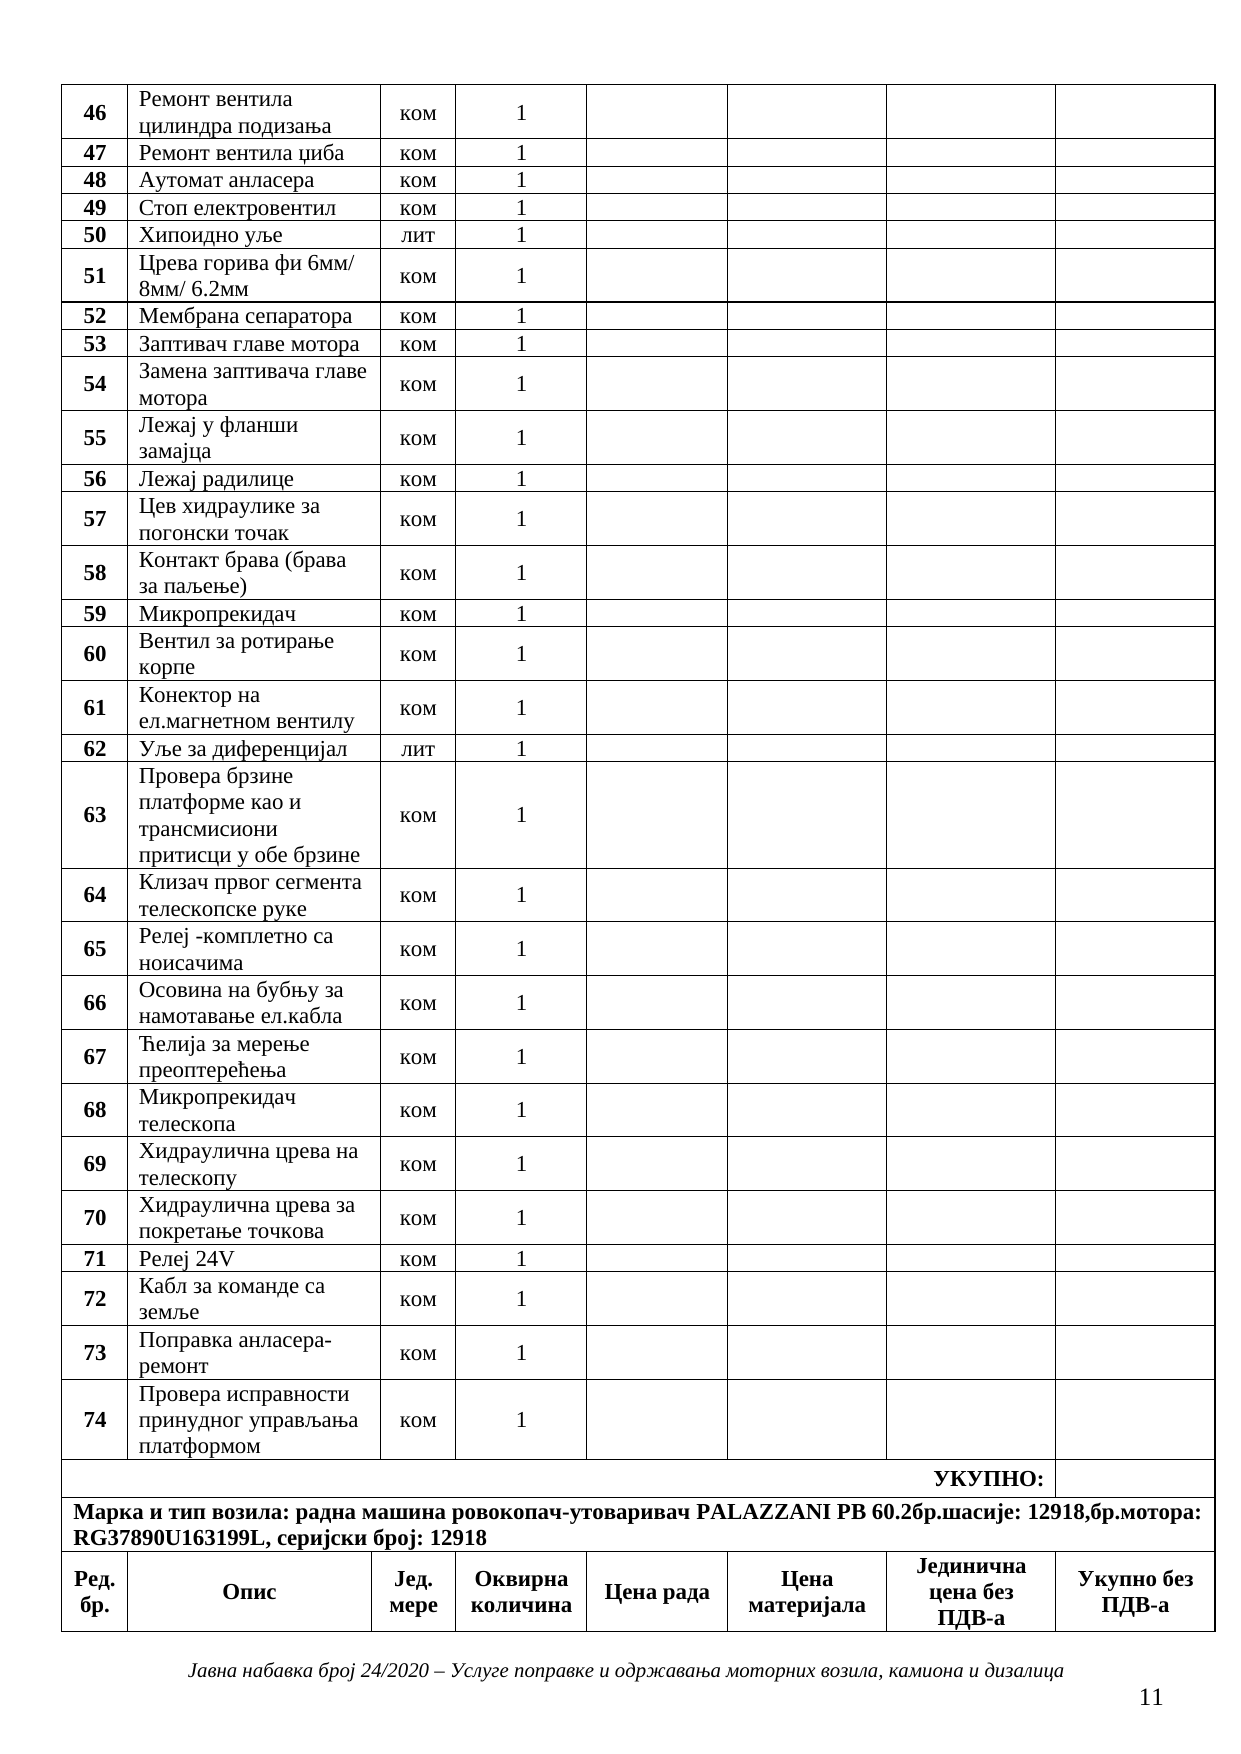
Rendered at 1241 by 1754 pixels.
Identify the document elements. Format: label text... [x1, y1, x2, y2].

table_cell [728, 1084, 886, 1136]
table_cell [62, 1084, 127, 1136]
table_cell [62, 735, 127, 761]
table_cell 56 [62, 465, 127, 491]
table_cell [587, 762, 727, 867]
table_cell [887, 303, 1055, 329]
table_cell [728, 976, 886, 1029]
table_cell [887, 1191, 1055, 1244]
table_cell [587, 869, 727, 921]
table_cell [728, 330, 886, 356]
table_cell [587, 85, 727, 138]
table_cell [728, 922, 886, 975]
table_cell 1 [456, 221, 586, 248]
table_cell [728, 194, 886, 220]
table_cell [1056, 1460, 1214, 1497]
table_cell [728, 85, 886, 138]
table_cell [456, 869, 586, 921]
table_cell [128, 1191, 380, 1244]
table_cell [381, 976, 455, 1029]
table_cell 52 [62, 303, 127, 329]
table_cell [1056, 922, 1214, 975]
table_cell [887, 194, 1055, 220]
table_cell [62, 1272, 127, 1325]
table_cell 1 [456, 303, 586, 329]
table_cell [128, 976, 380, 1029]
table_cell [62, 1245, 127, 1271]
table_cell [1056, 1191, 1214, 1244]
table_cell [887, 465, 1055, 491]
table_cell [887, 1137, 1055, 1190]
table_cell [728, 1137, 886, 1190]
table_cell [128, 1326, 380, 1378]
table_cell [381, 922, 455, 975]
table_cell [728, 139, 886, 166]
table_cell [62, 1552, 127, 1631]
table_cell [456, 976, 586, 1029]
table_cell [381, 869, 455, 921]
table_cell Аутомат анласера [128, 167, 380, 193]
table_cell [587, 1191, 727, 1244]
table_cell 1 [456, 330, 586, 356]
table_cell Ремонт вентила џиба [128, 139, 380, 166]
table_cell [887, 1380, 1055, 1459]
table_cell 1 [456, 194, 586, 220]
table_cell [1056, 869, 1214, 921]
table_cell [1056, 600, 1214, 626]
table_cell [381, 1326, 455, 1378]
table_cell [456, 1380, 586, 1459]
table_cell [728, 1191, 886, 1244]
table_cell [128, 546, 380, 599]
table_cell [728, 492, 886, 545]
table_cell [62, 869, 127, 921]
table_cell [587, 465, 727, 491]
table_cell ком [381, 465, 455, 491]
table_cell [587, 330, 727, 356]
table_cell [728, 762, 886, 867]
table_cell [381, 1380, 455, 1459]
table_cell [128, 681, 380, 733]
table_cell [728, 411, 886, 464]
table_cell [887, 357, 1055, 410]
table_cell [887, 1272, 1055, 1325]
table_cell [587, 194, 727, 220]
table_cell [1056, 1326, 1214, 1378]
table_cell [1056, 303, 1214, 329]
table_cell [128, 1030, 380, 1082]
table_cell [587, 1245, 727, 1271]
table_cell [887, 221, 1055, 248]
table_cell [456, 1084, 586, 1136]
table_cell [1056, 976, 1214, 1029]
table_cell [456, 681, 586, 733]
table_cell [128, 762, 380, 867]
table_cell ком [381, 139, 455, 166]
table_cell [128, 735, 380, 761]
table_cell 50 [62, 221, 127, 248]
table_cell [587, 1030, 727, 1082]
table_cell Црева горива фи 6мм/ 8мм/ 6.2мм [128, 249, 380, 301]
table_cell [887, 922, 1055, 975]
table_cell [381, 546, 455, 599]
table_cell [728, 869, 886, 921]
table_cell 1 [456, 411, 586, 464]
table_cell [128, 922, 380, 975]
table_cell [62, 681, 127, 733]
table_cell [1056, 221, 1214, 248]
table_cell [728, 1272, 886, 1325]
table_cell ком [381, 249, 455, 301]
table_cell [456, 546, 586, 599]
table_cell [587, 221, 727, 248]
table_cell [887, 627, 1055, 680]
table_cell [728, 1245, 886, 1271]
table_cell 57 [62, 492, 127, 545]
table_cell Заптивач главе мотора [128, 330, 380, 356]
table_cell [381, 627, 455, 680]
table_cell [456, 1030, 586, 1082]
table_cell 48 [62, 167, 127, 193]
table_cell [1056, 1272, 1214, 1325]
table_cell ком [381, 167, 455, 193]
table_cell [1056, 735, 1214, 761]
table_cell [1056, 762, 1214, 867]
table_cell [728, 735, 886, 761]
table_cell Замена заптивача главе мотора [128, 357, 380, 410]
table_cell 55 [62, 411, 127, 464]
table_cell [1056, 139, 1214, 166]
table_cell 1 [456, 167, 586, 193]
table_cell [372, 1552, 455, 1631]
table_cell 54 [62, 357, 127, 410]
table_cell ком [381, 194, 455, 220]
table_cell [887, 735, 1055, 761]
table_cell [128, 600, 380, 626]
table_cell 1 [456, 85, 586, 138]
table_cell Цев хидраулике за погонски точак [128, 492, 380, 545]
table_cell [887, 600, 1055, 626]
table_cell [587, 139, 727, 166]
table_cell 46 [62, 85, 127, 138]
table_cell [728, 249, 886, 301]
table_cell лит [381, 221, 455, 248]
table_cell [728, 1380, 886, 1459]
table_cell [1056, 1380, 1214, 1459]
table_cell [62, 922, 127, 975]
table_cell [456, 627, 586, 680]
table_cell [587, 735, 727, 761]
table_cell [887, 330, 1055, 356]
table_cell 53 [62, 330, 127, 356]
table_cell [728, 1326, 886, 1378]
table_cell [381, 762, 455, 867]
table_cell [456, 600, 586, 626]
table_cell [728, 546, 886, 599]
table_cell [887, 85, 1055, 138]
table_cell [587, 303, 727, 329]
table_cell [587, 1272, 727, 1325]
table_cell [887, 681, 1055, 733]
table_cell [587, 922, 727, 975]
table_cell Хипоидно уље [128, 221, 380, 248]
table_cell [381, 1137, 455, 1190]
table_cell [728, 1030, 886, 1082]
table_cell [728, 221, 886, 248]
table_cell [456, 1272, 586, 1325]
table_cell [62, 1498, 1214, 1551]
table_cell ком [381, 357, 455, 410]
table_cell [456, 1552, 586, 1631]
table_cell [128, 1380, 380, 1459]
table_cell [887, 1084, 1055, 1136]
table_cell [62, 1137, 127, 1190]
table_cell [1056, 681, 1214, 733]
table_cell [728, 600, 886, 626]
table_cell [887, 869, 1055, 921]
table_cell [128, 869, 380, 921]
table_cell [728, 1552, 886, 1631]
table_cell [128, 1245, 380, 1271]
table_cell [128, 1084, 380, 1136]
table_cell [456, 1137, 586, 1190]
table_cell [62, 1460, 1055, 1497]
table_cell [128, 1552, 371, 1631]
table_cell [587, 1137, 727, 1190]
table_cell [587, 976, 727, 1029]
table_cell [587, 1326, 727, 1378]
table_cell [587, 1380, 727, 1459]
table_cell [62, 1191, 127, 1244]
table_cell 47 [62, 139, 127, 166]
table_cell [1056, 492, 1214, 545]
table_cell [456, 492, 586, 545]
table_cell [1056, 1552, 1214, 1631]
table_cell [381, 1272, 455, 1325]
table_cell [1056, 85, 1214, 138]
table_cell [887, 167, 1055, 193]
table_cell ком [381, 303, 455, 329]
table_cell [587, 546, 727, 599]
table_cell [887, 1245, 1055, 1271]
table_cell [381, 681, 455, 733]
table_cell [1056, 249, 1214, 301]
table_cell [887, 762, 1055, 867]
table_cell [728, 357, 886, 410]
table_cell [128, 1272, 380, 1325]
table_cell [1056, 465, 1214, 491]
table_cell [887, 411, 1055, 464]
table_cell [728, 167, 886, 193]
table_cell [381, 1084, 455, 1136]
table_cell [587, 411, 727, 464]
table_cell [1056, 167, 1214, 193]
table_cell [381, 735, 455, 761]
table_cell Мембрана сепаратора [128, 303, 380, 329]
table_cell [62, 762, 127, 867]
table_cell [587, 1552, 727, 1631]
table_cell 1 [456, 357, 586, 410]
table_cell ком [381, 492, 455, 545]
table_cell 49 [62, 194, 127, 220]
table_cell [1056, 194, 1214, 220]
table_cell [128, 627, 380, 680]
table_cell [587, 357, 727, 410]
table_cell 1 [456, 249, 586, 301]
table_cell [587, 167, 727, 193]
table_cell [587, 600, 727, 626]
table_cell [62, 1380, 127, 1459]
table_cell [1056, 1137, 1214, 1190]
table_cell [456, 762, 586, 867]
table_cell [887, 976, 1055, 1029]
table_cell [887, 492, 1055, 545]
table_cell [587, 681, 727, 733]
table_cell [728, 465, 886, 491]
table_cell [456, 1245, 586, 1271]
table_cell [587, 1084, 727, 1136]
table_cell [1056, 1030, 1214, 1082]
table_cell [887, 249, 1055, 301]
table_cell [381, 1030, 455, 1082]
table_cell [1056, 357, 1214, 410]
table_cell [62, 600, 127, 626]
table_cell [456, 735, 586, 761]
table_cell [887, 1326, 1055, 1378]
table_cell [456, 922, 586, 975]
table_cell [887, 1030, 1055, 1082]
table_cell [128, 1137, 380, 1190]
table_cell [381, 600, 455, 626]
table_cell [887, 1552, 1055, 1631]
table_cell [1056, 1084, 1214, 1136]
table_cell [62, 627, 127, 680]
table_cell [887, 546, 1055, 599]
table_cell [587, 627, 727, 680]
table_cell ком [381, 85, 455, 138]
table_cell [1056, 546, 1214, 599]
table_cell [587, 249, 727, 301]
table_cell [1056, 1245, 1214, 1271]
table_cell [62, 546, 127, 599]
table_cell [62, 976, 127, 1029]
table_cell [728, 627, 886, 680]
table_cell ком [381, 411, 455, 464]
table_cell Стоп електровентил [128, 194, 380, 220]
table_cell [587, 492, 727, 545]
table_cell [887, 139, 1055, 166]
table_cell [728, 303, 886, 329]
table_cell Ремонт вентила цилиндра подизања [128, 85, 380, 138]
table_cell 1 [456, 465, 586, 491]
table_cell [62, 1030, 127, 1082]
table_cell ком [381, 330, 455, 356]
table_cell [1056, 411, 1214, 464]
table_cell Лежај радилице [128, 465, 380, 491]
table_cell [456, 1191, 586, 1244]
table_cell 1 [456, 139, 586, 166]
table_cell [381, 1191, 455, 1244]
table_cell 51 [62, 249, 127, 301]
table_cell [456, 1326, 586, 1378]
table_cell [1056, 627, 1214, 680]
table_cell Лежај у фланши замајца [128, 411, 380, 464]
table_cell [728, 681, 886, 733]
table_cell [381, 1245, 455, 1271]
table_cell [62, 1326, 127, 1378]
table_cell [1056, 330, 1214, 356]
